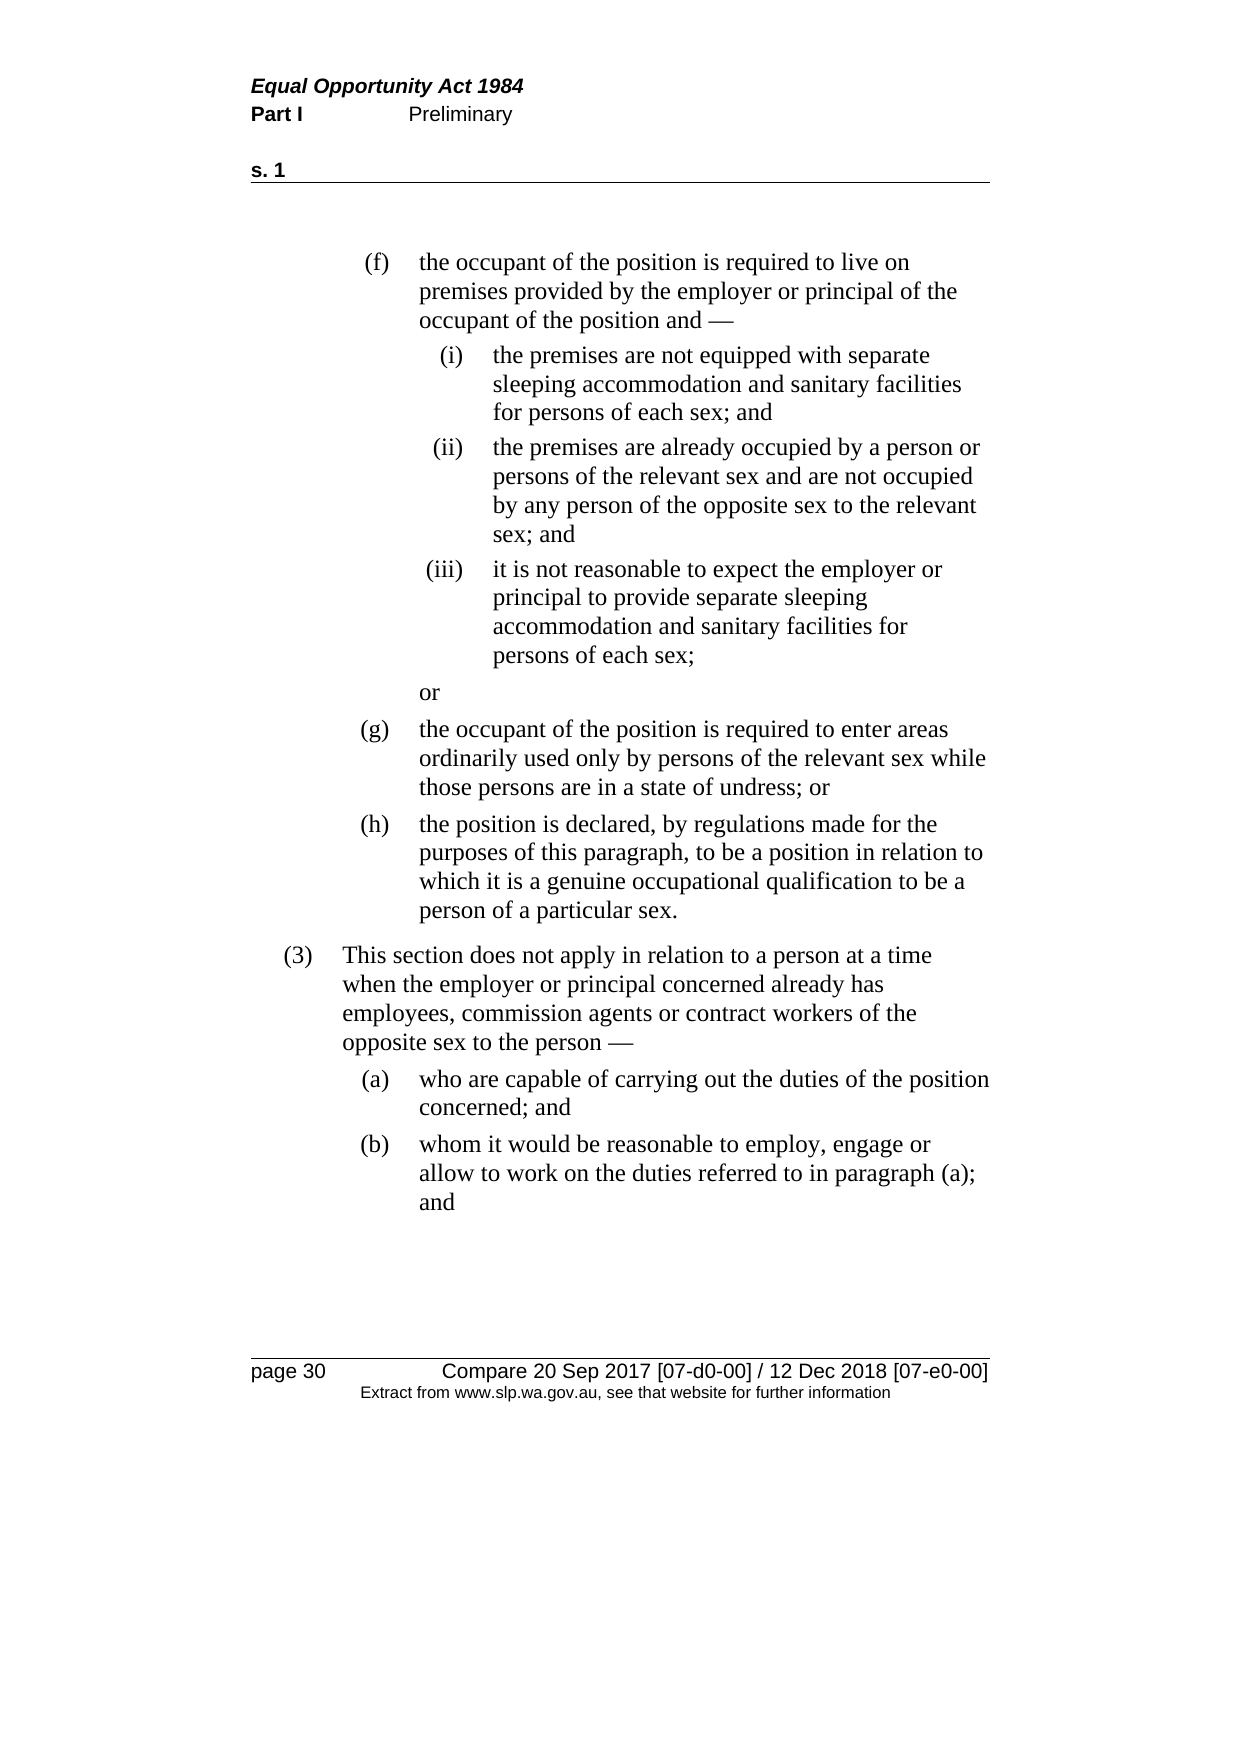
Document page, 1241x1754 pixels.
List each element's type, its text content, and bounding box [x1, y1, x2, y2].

text (a) who are capable of carrying out the duties of the position concerned; and [251, 1064, 990, 1121]
text (3) This section does not apply in relation to a person at a time when the employer or principal concerned already has employees, commission agents or contract workers of the opposite sex to the person — [251, 940, 990, 1055]
text (i) the premises are not equipped with separate sleeping accommodation and sanitary facilities for persons of each sex; and [251, 340, 990, 426]
text (ii) the premises are already occupied by a person or persons of the relevant sex and are not occupied by any person of the opposite sex to the relevant sex; and [251, 432, 990, 547]
text (h) the position is declared, by regulations made for the purposes of this paragraph, to be a position in relation to which it is a genuine occupational qualification to be a person of a particular sex. [251, 809, 990, 924]
text (iii) it is not reasonable to expect the employer or principal to provide separate sleeping accommodation and sanitary facilities for persons of each sex; [251, 554, 990, 669]
text (f) the occupant of the position is required to live on premises provided by the employer or principal of the occupant of the position and — [251, 247, 990, 334]
text or [251, 677, 990, 706]
text (g) the occupant of the position is required to enter areas ordinarily used only by persons of the relevant sex while those persons are in a state of undress; or [251, 714, 990, 800]
text (b) whom it would be reasonable to employ, engage or allow to work on the duties referred to in paragraph (a); and [251, 1129, 990, 1216]
